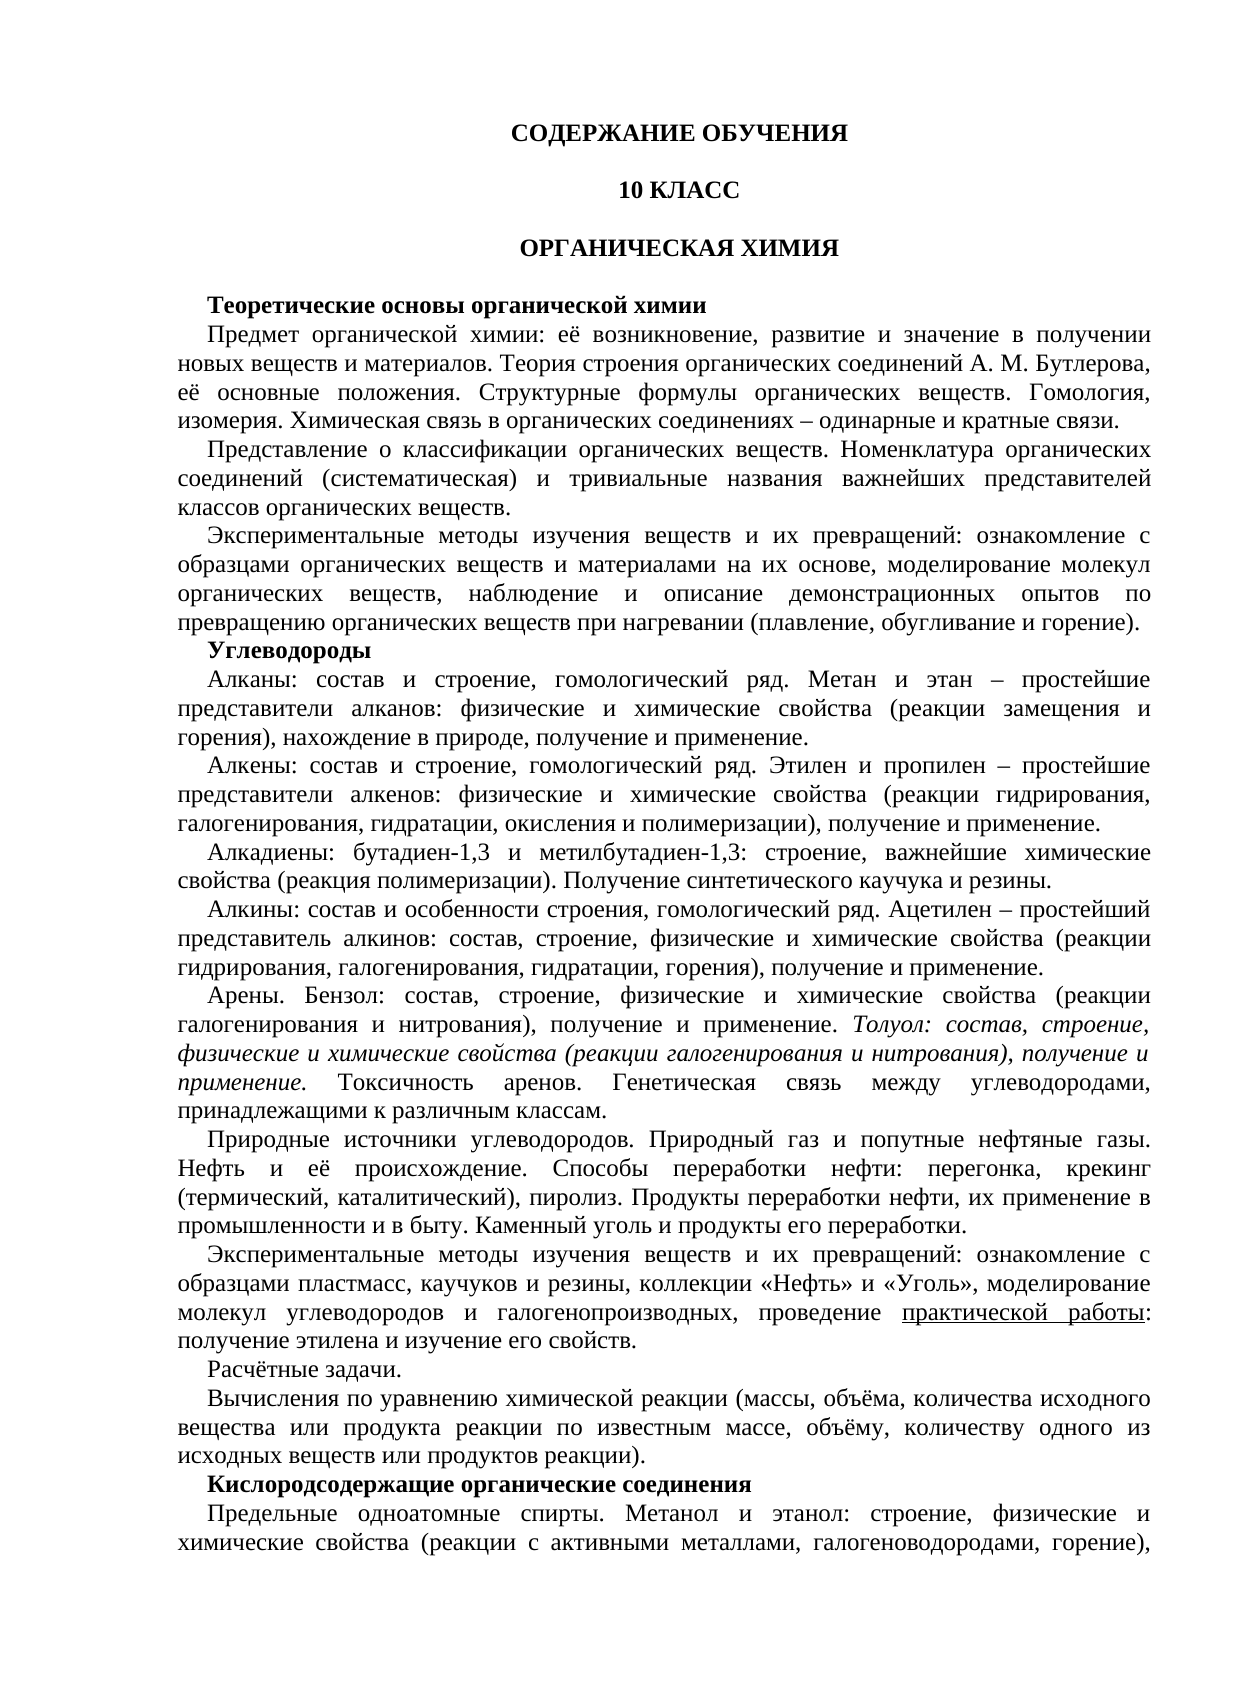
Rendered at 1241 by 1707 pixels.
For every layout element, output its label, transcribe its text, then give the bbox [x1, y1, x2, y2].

text Природные источники углеводородов. Природный газ и попутные нефтяные газы. Нефть и её происхождение. Способы переработки нефти: перегонка, крекинг (термический, каталитический), пиролиз. Продукты переработки нефти, их применение в промышленности и в быту. Каменный уголь и продукты его переработки. [177, 1124, 1152, 1239]
text Алкены: состав и строение, гомологический ряд. Этилен и пропилен – простейшие представители алкенов: физические и химические свойства (реакции гидрирования, галогенирования, гидратации, окисления и полимеризации), получение и применение. [177, 751, 1152, 837]
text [177, 1498, 1152, 1556]
text Экспериментальные методы изучения веществ и их превращений: ознакомление с образцами пластмасс, каучуков и резины, коллекции «Нефть» и «Уголь», моделирование молекул углеводородов и галогенопроизводных, проведение практической работы: получение этилена и изучение его свойств. [177, 1239, 1152, 1354]
text Экспериментальные методы изучения веществ и их превращений: ознакомление с образцами органических веществ и материалами на их основе, моделирование молекул органических веществ, наблюдение и описание демонстрационных опытов по превращению органических веществ при нагревании (плавление, обугливание и горение). [177, 521, 1152, 636]
text ОРГАНИЧЕСКАЯ ХИМИЯ [177, 233, 1152, 262]
text Представление о классификации органических веществ. Номенклатура органических соединений (систематическая) и тривиальные названия важнейших представителей классов органических веществ. [177, 434, 1152, 521]
text Кислородсодержащие органические соединения [177, 1469, 1152, 1498]
text Предмет органической химии: её возникновение, развитие и значение в получении новых веществ и материалов. Теория строения органических соединений А. М. Бутлерова, её основные положения. Структурные формулы органических веществ. Гомология, изомерия. Химическая связь в органических соединениях – одинарные и кратные связи. [177, 319, 1152, 434]
text Алкины: состав и особенности строения, гомологический ряд. Ацетилен – простейший представитель алкинов: состав, строение, физические и химические свойства (реакции гидрирования, галогенирования, гидратации, горения), получение и применение. [177, 894, 1152, 981]
text Алканы: состав и строение, гомологический ряд. Метан и этан – простейшие представители алканов: физические и химические свойства (реакции замещения и горения), нахождение в природе, получение и применение. [177, 664, 1152, 751]
text Вычисления по уравнению химической реакции (массы, объёма, количества исходного вещества или продукта реакции по известным массе, объёму, количеству одного из исходных веществ или продуктов реакции). [177, 1383, 1152, 1469]
text СОДЕРЖАНИЕ ОБУЧЕНИЯ [177, 118, 1152, 147]
text Углеводороды [177, 636, 1152, 664]
text Алкадиены: бутадиен-1,3 и метилбутадиен-1,3: строение, важнейшие химические свойства (реакция полимеризации). Получение синтетического каучука и резины. [177, 837, 1152, 894]
text 10 КЛАСС [177, 176, 1152, 204]
text Теоретические основы органической химии [177, 291, 1152, 319]
text Расчётные задачи. [177, 1354, 1152, 1383]
text Арены. Бензол: состав, строение, физические и химические свойства (реакции галогенирования и нитрования), получение и применение. Толуол: состав, строение, физические и химические свойства (реакции галогенирования и нитрования), получение и применение. Токсичность аренов. Генетическая связь между углеводородами, принадлежащими к различным классам. [177, 981, 1152, 1124]
